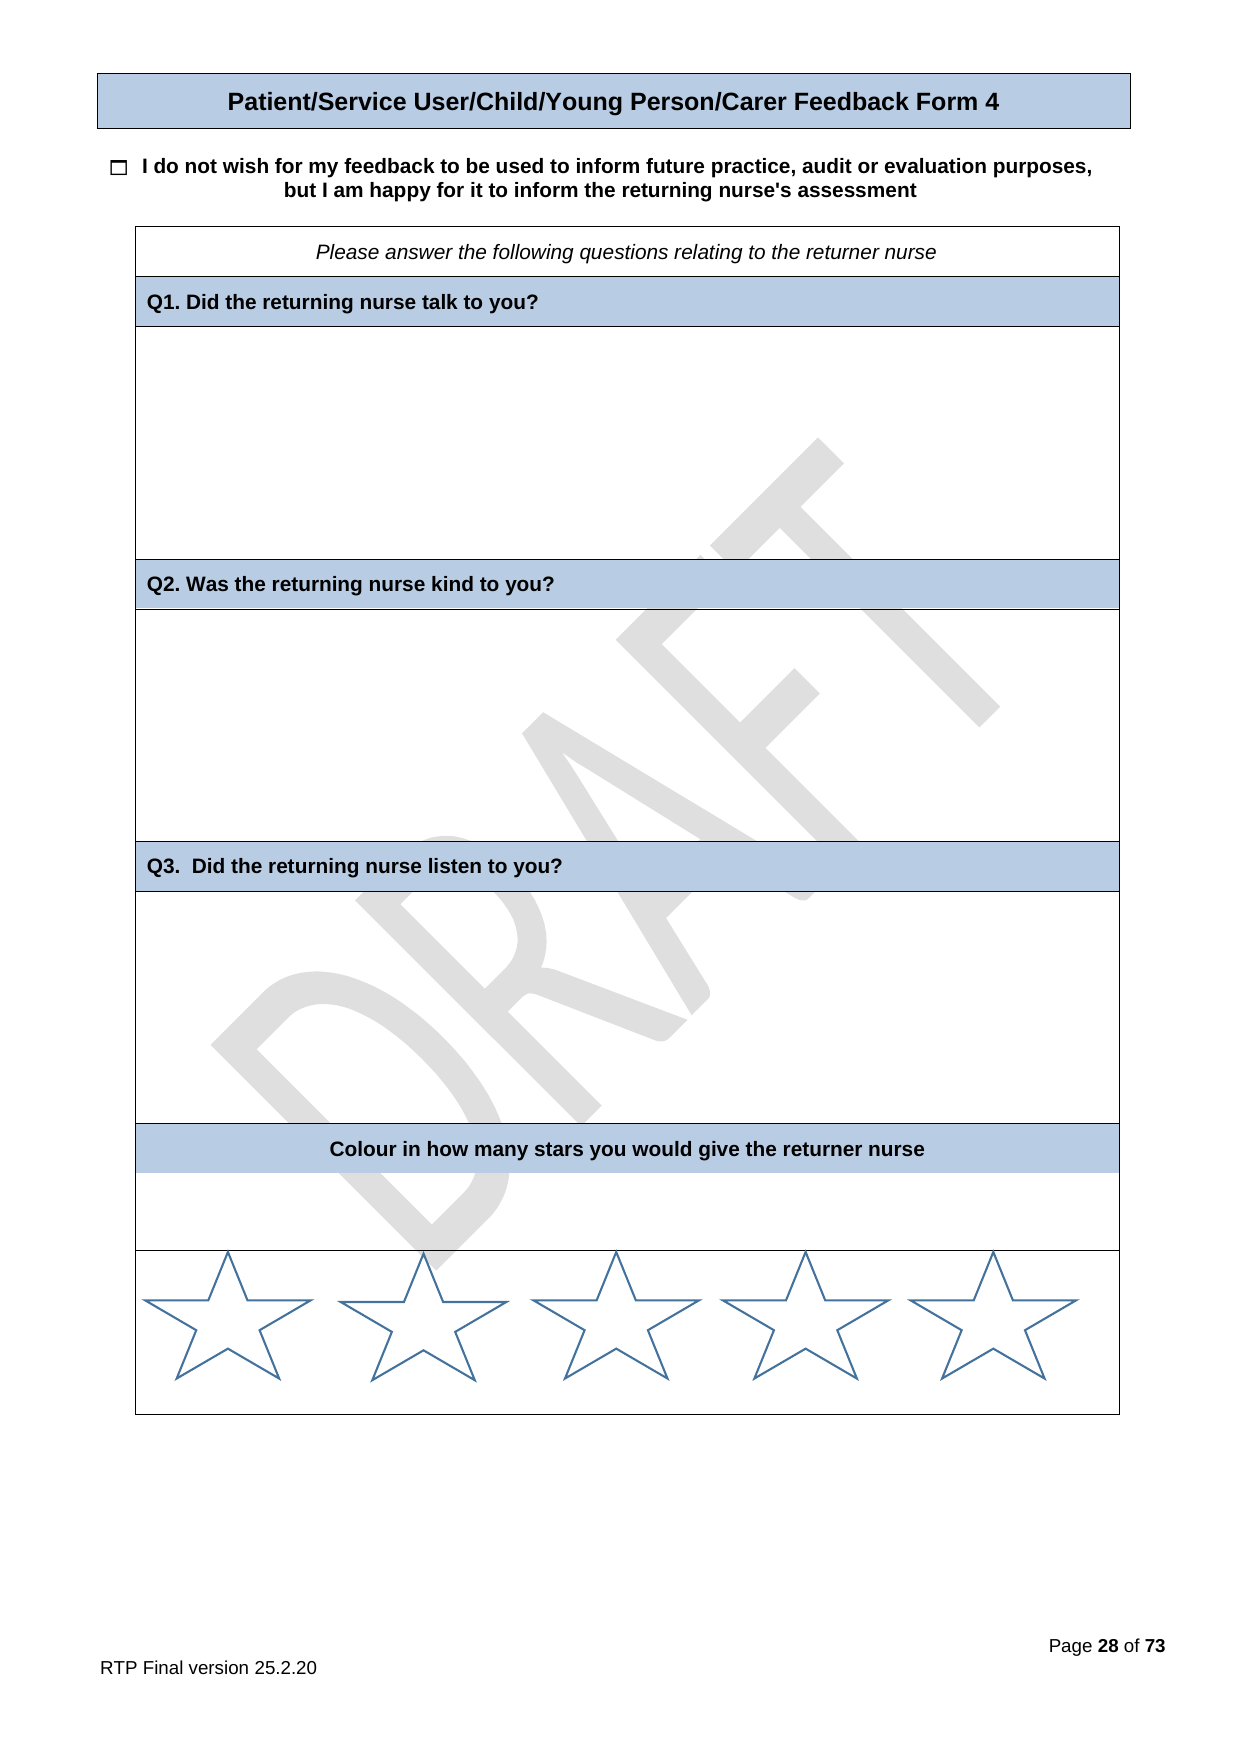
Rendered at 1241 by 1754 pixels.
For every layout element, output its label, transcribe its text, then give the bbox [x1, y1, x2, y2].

table_cell [901, 1251, 1119, 1414]
table_cell [327, 1251, 518, 1414]
table_cell Q2. Was the returning nurse kind to you? [136, 560, 1119, 608]
table_cell [136, 1251, 327, 1414]
table_cell [136, 892, 1119, 1123]
table_header Please answer the following questions relating to the returner nurse [136, 227, 1119, 276]
table_header Patient/Service User/Child/Young Person/Carer Feedback Form 4 [98, 74, 1130, 128]
table_cell [136, 327, 1119, 558]
table_cell [136, 610, 1119, 841]
table_cell [136, 1173, 1119, 1250]
table_cell Q3. Did the returning nurse listen to you? [136, 842, 1119, 891]
table_cell Colour in how many stars you would give the returner nurse [136, 1124, 1119, 1173]
table_cell [518, 1251, 709, 1414]
table_cell Q1. Did the returning nurse talk to you? [136, 277, 1119, 326]
table_cell [709, 1251, 901, 1414]
text I do not wish for my feedback to be used to inform future practice, audit or evaluation purposes, but I am happy for it to inform the returning nurse's assessment [89, 154, 1111, 202]
